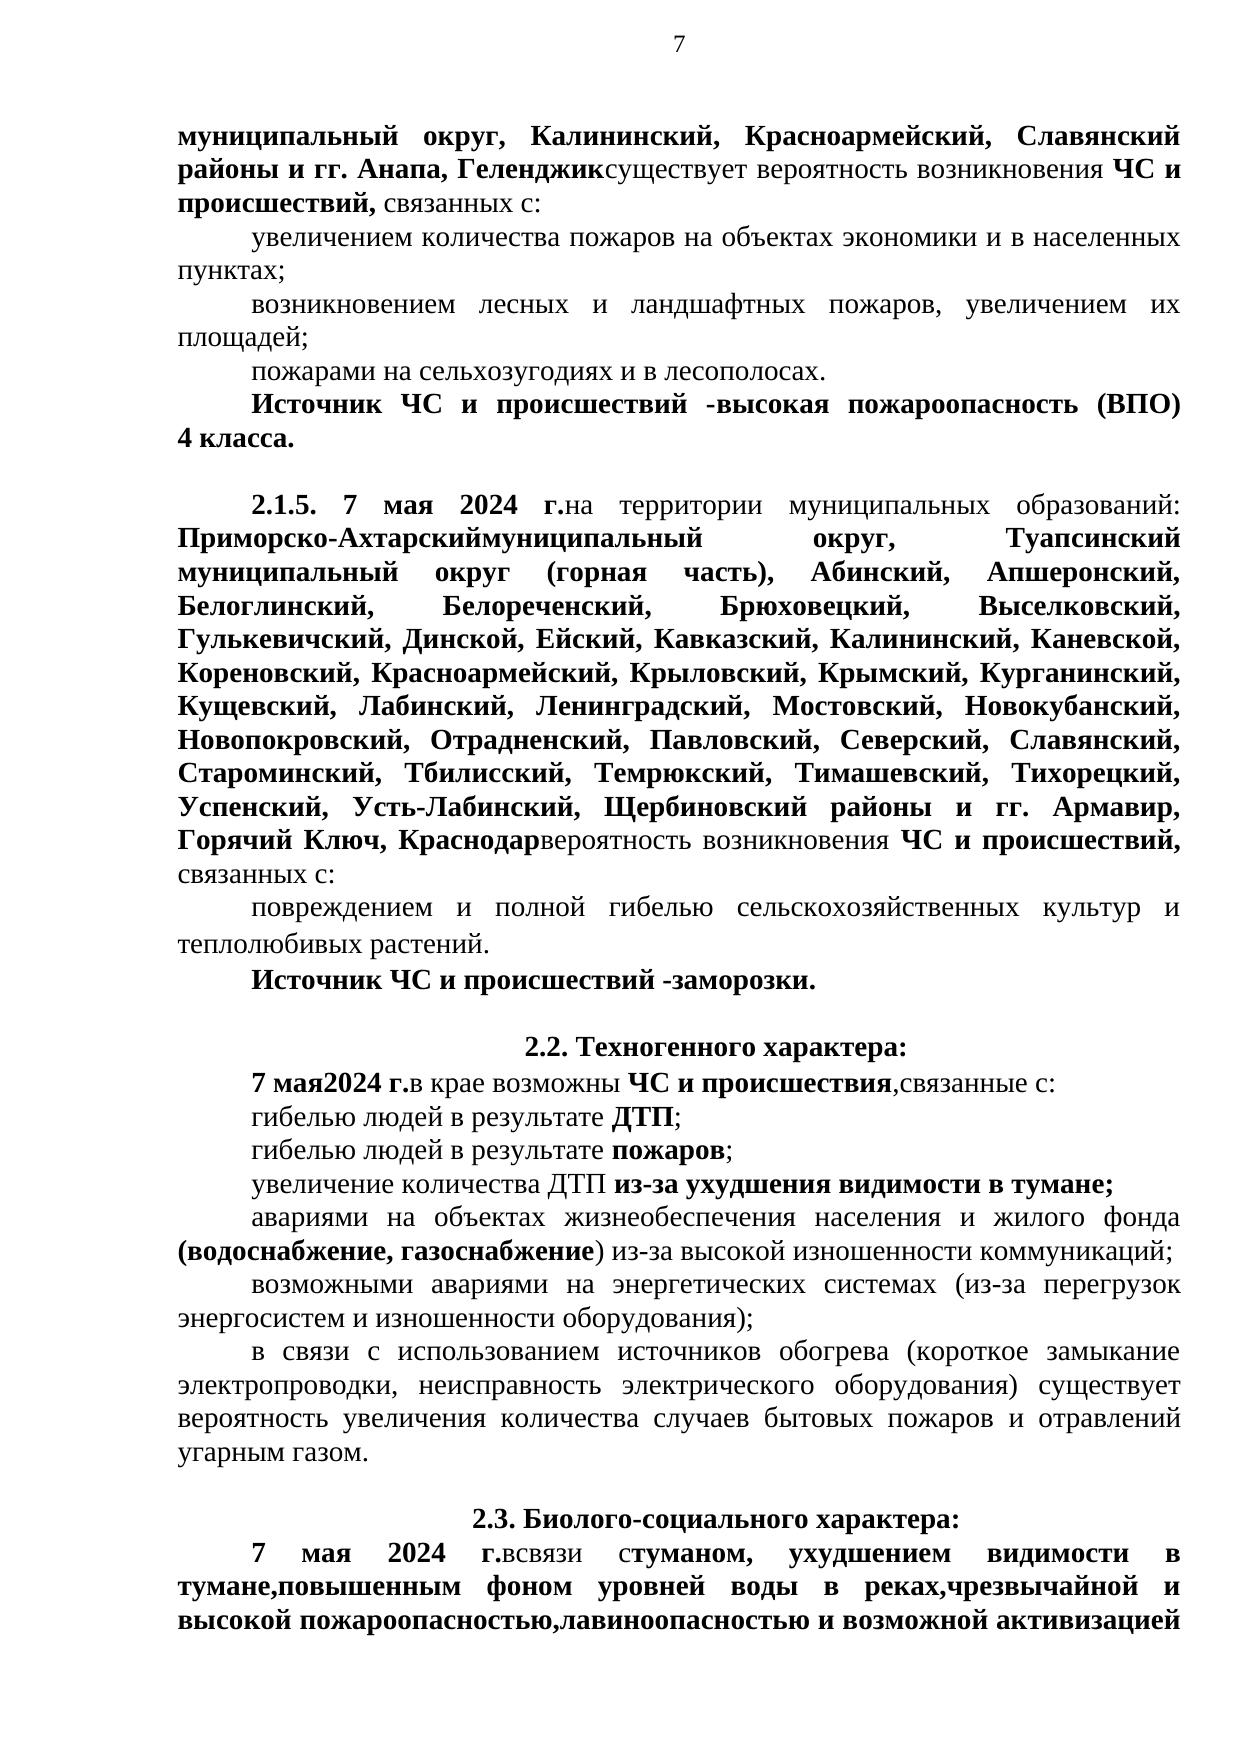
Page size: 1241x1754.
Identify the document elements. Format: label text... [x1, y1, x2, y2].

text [177, 1535, 1181, 1635]
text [177, 118, 1181, 219]
text 2.1.5. 7 мая 2024 г.на территории муниципальных образований: Приморско-Ахтарскиймуниципальный округ, Туапсинский муниципальный округ (горная часть), Абинский, Апшеронский, Белоглинский, Белореченский, Брюховецкий, Выселковский, Гулькевичский, Динской, Ейский, Кавказский, Калининский, Каневской, Кореновский, Красноармейский, Крыловский, Крымский, Курганинский, Кущевский, Лабинский, Ленинградский, Мостовский, Новокубанский, Новопокровский, Отрадненский, Павловский, Северский, Славянский, Староминский, Тбилисский, Темрюкский, Тимашевский, Тихорецкий, Успенский, Усть-Лабинский, Щербиновский районы и гг. Армавир, Горячий Ключ, Краснодарвероятность возникновения ЧС и происшествий, связанных с: [177, 487, 1181, 889]
text повреждением и полной гибелью сельскохозяйственных культур и теплолюбивых растений. [177, 889, 1181, 959]
text гибелью людей в результате пожаров; [177, 1132, 1181, 1166]
text увеличение количества ДТП из-за ухудшения видимости в тумане; [177, 1166, 1181, 1199]
text 2.3. Биолого-социального характера: [177, 1501, 1181, 1535]
text 2.2. Техногенного характера: [177, 1029, 1181, 1062]
text в связи с использованием источников обогрева (короткое замыкание электропроводки, неисправность электрического оборудования) существует вероятность увеличения количества случаев бытовых пожаров и отравлений угарным газом. [177, 1333, 1181, 1468]
text авариями на объектах жизнеобеспечения населения и жилого фонда (водоснабжение, газоснабжение) из-за высокой изношенности коммуникаций; [177, 1199, 1181, 1266]
text 7 мая2024 г.в крае возможны ЧС и происшествия,связанные с: [177, 1065, 1181, 1099]
text Источник ЧС и происшествий -высокая пожароопасность (ВПО) 4 класса. [177, 386, 1181, 453]
text пожарами на сельхозугодиях и в лесополосах. [177, 353, 1181, 386]
text возникновением лесных и ландшафтных пожаров, увеличением их площадей; [177, 286, 1181, 353]
text Источник ЧС и происшествий -заморозки. [177, 962, 1181, 995]
text возможными авариями на энергетических системах (из-за перегрузок энергосистем и изношенности оборудования); [177, 1266, 1181, 1333]
text гибелью людей в результате ДТП; [177, 1099, 1181, 1132]
text увеличением количества пожаров на объектах экономики и в населенных пунктах; [177, 219, 1181, 286]
